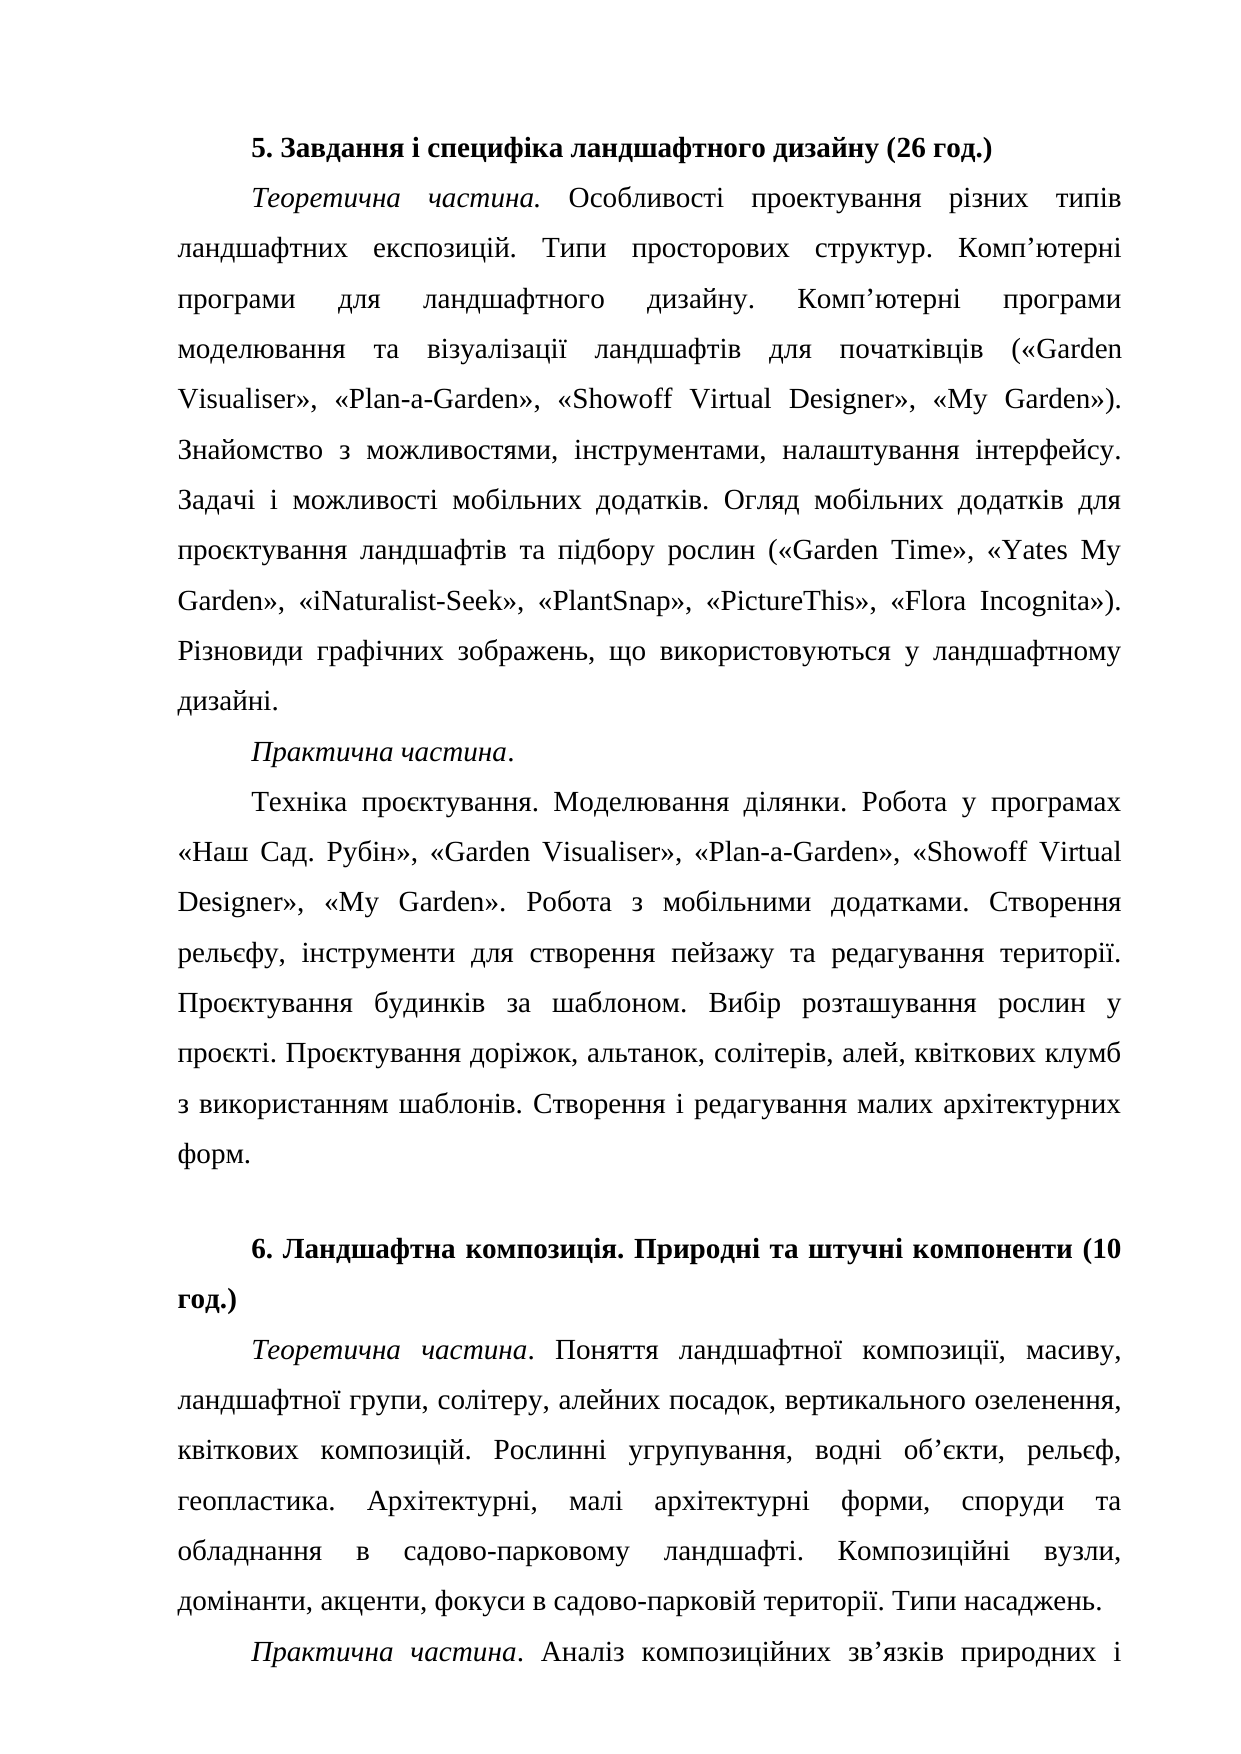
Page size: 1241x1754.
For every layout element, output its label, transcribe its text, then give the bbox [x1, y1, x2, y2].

text Практична частина. [177, 734, 1122, 767]
text Теоретична частина. Особливості проектування різних типів ландшафтних експозицій. Типи просторових структур. Комп’ютерні програми для ландшафтного дизайну. Комп’ютерні програми моделювання та візуалізації ландшафтів для початківців («Garden Visualiser», «Plan-a-Garden», «Showoff Virtual Designer», «My Garden»). Знайомство з можливостями, інструментами, налаштування інтерфейсу. Задачі і можливості мобільних додатків. Огляд мобільних додатків для проєктування ландшафтів та підбору рослин («Garden Time», «Yates My Garden», «iNaturalist-Seek», «PlantSnap», «PictureThis», «Flora Incognita»). Різновиди графічних зображень, що використовуються у ландшафтному дизайні. [177, 180, 1122, 717]
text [177, 1634, 1122, 1667]
text Теоретична частина. Поняття ландшафтної композиції, масиву, ландшафтної групи, солітеру, алейних посадок, вертикального озеленення, квіткових композицій. Рослинні угрупування, водні об’єкти, рельєф, геопластика. Архітектурні, малі архітектурні форми, споруди та обладнання в садово-парковому ландшафті. Композиційні вузли, домінанти, акценти, фокуси в садово-парковій території. Типи насаджень. [177, 1332, 1122, 1617]
text Техніка проєктування. Моделювання ділянки. Робота у програмах «Наш Сад. Рубін», «Garden Visualiser», «Plan-a-Garden», «Showoff Virtual Designer», «My Garden». Робота з мобільними додатками. Створення рельєфу, інструменти для створення пейзажу та редагування території. Проєктування будинків за шаблоном. Вибір розташування рослин у проєкті. Проєктування доріжок, альтанок, солітерів, алей, квіткових клумб з використанням шаблонів. Створення і редагування малих архітектурних форм. [177, 784, 1122, 1170]
text 5. Завдання і специфіка ландшафтного дизайну (26 год.) [177, 130, 1122, 163]
text 6. Ландшафтна композиція. Природні та штучні компоненти (10 год.) [177, 1231, 1122, 1315]
